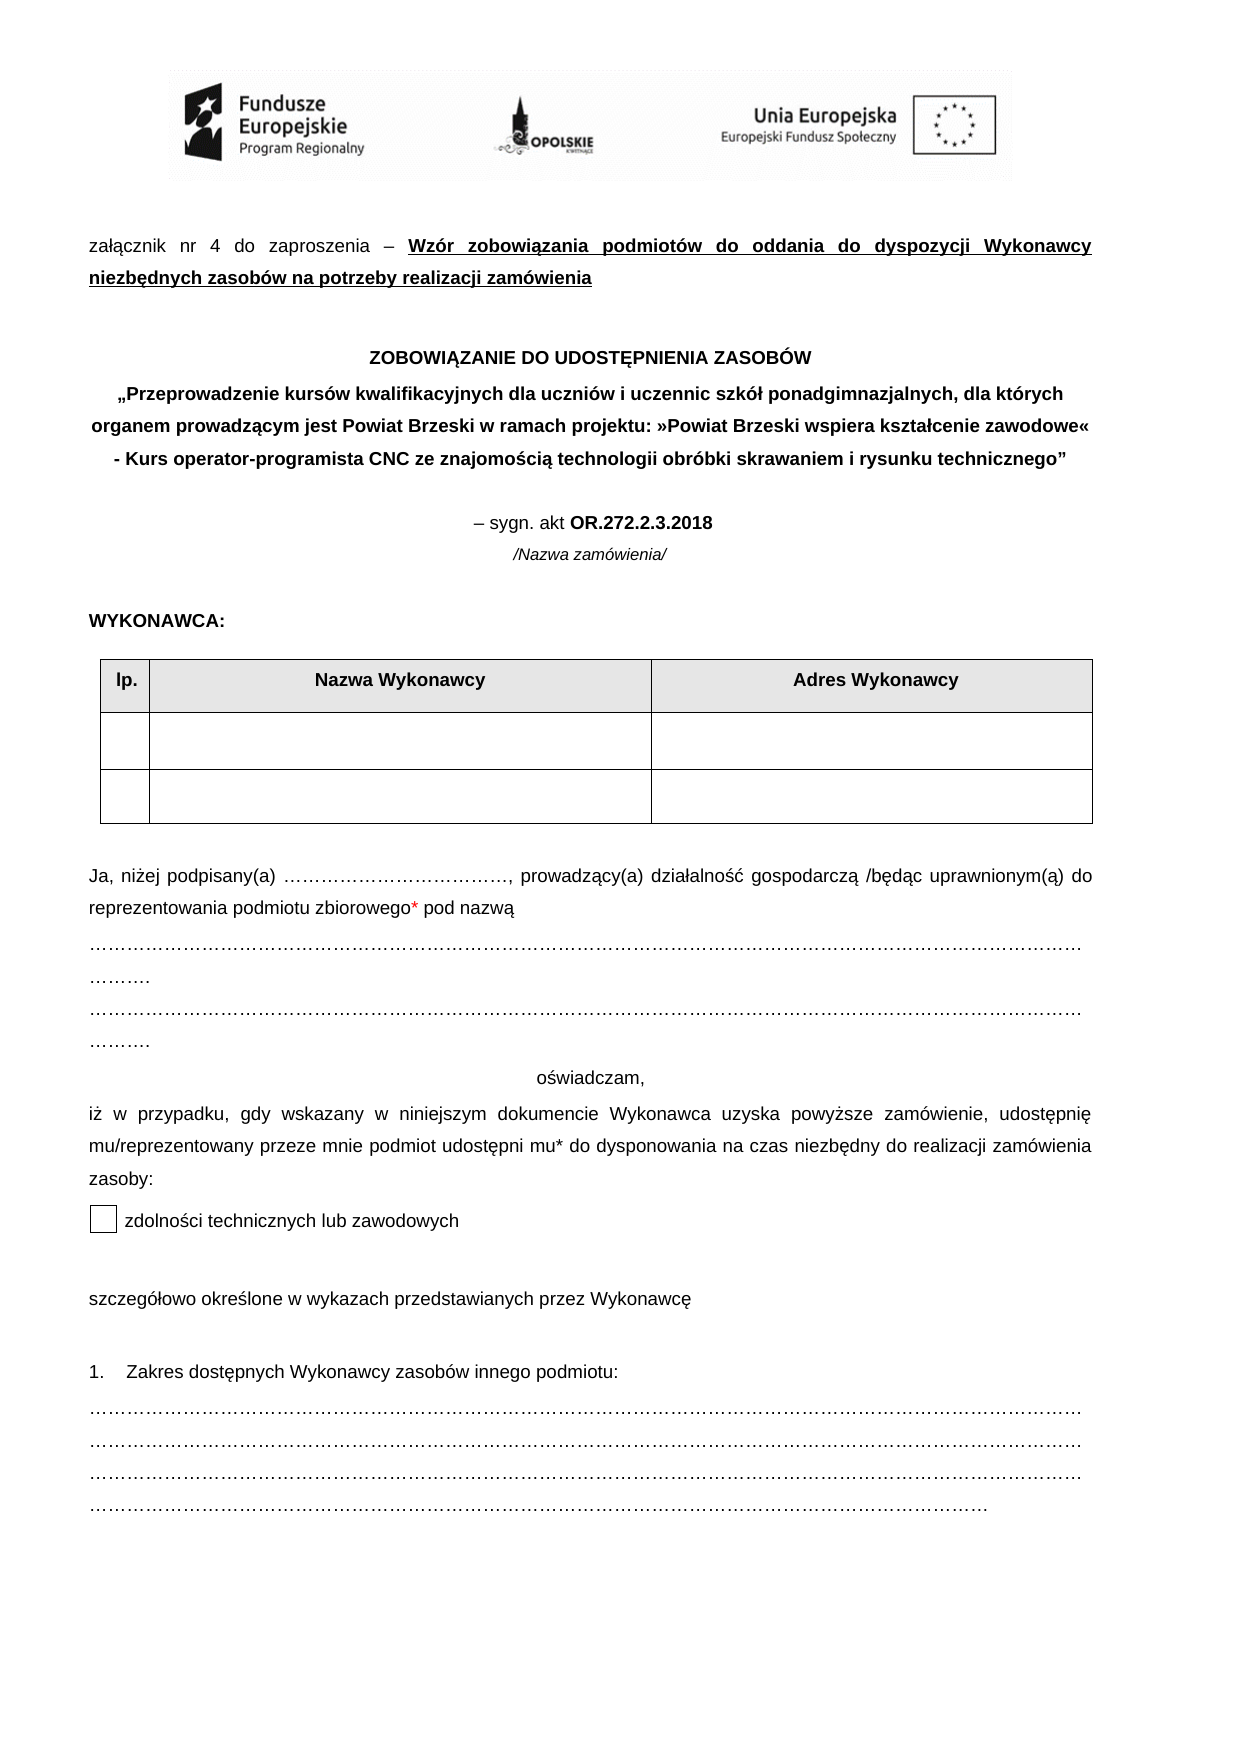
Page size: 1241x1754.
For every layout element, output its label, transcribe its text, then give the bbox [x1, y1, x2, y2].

text zdolności technicznych lub zawodowych [89, 1204, 1092, 1233]
text …………………………………………………………………………………………………………………………………………………….……………………………………………………………………………………………………………………………………………………. [89, 933, 1092, 1052]
table_header lp. [101, 660, 149, 712]
text iż w przypadku, gdy wskazany w niniejszym dokumencie Wykonawca uzyska powyższe zamówienie, udostępnię mu/reprezentowany przeze mnie podmiot udostępni mu* do dysponowania na czas niezbędny do realizacji zamówienia zasoby: [89, 1103, 1092, 1189]
text oświadczam, [89, 1066, 1092, 1088]
table_cell [652, 770, 1092, 823]
text WYKONAWCA: [89, 610, 1092, 632]
table_cell [101, 770, 149, 823]
list Zakres dostępnych Wykonawcy zasobów innego podmiotu: [89, 1361, 1092, 1382]
table_cell [150, 770, 651, 823]
table_header Adres Wykonawcy [652, 660, 1092, 712]
text ZOBOWIĄZANIE DO UDOSTĘPNIENIA ZASOBÓW [89, 346, 1092, 368]
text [89, 1397, 1092, 1516]
table_header Nazwa Wykonawcy [150, 660, 651, 712]
text /Nazwa zamówienia/ [89, 544, 1092, 563]
text „Przeprowadzenie kursów kwalifikacyjnych dla uczniów i uczennic szkół ponadgimnazjalnych, dla których organem prowadzącym jest Powiat Brzeski w ramach projektu: »Powiat Brzeski wspiera kształcenie zawodowe« - Kurs operator-programista CNC ze znajomością technologii obróbki skrawaniem i rysunku technicznego” [89, 383, 1092, 469]
text – sygn. akt OR.272.2.3.2018 [89, 512, 1092, 534]
table_cell [101, 713, 149, 769]
table_cell [150, 713, 651, 769]
text Ja, niżej podpisany(a) ………………………………, prowadzący(a) działalność gospodarczą /będąc uprawnionym(ą) do reprezentowania podmiotu zbiorowego* pod nazwą [89, 864, 1092, 918]
text szczegółowo określone w wykazach przedstawianych przez Wykonawcę [89, 1288, 1092, 1309]
table_cell [652, 713, 1092, 769]
text załącznik nr 4 do zaproszenia – Wzór zobowiązania podmiotów do oddania do dyspozycji Wykonawcy niezbędnych zasobów na potrzeby realizacji zamówienia [89, 235, 1092, 289]
picture [166, 63, 1015, 181]
